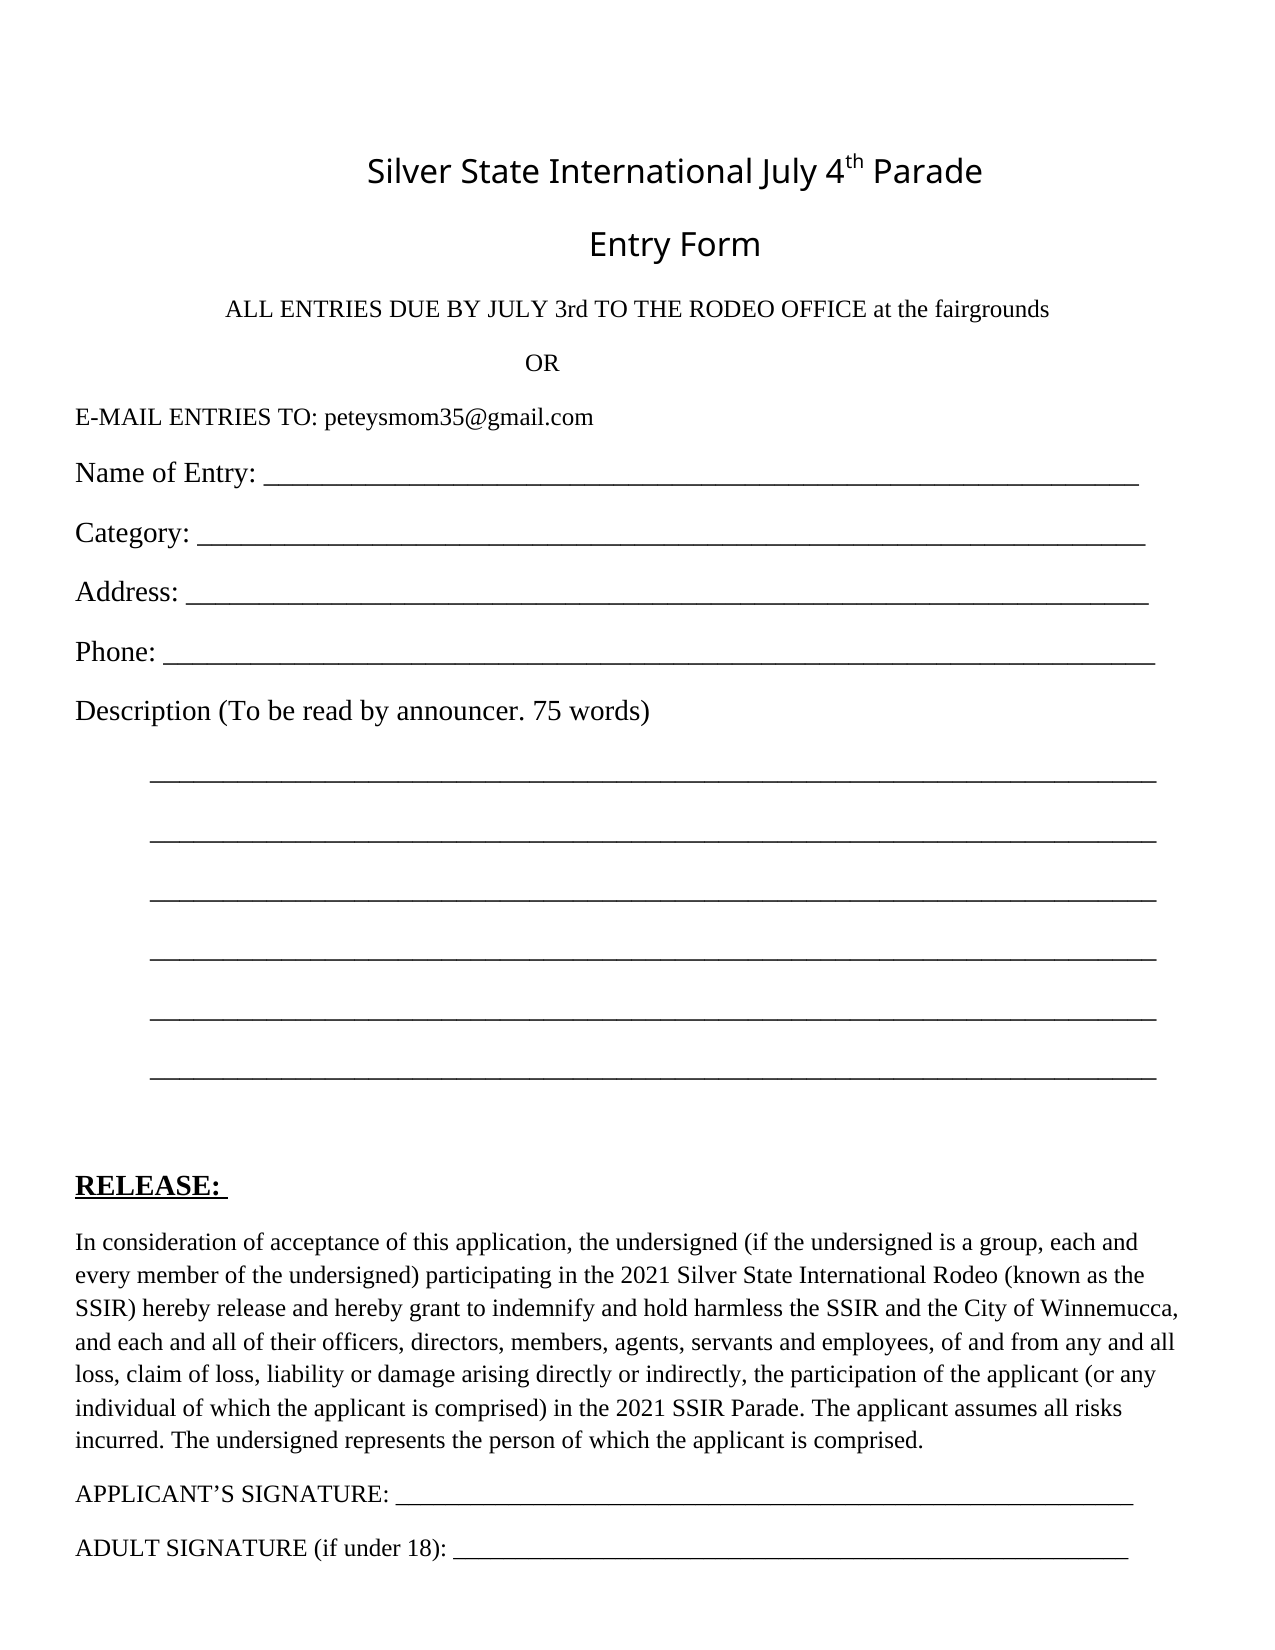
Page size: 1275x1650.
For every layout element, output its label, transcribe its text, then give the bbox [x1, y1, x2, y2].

text Address: __________________________________________________________________ [75, 574, 1200, 608]
text _____________________________________________________________________ [150, 990, 1200, 1023]
text ALL ENTRIES DUE BY JULY 3rd TO THE RODEO OFFICE at the fairgrounds [150, 294, 1200, 323]
text Category: _________________________________________________________________ [75, 515, 1200, 548]
text Description (To be read by announcer. 75 words) [75, 693, 1200, 727]
text APPLICANT’S SIGNATURE: ___________________________________________________________ [75, 1479, 1200, 1508]
text _____________________________________________________________________ [150, 812, 1200, 845]
text _____________________________________________________________________ [150, 871, 1200, 905]
text _____________________________________________________________________ [150, 931, 1200, 964]
text Name of Entry: ____________________________________________________________ [75, 456, 1200, 489]
text OR [150, 348, 1200, 377]
text Silver State International July 4th Parade [150, 148, 1200, 193]
text RELEASE: [75, 1168, 1200, 1202]
text _____________________________________________________________________ [150, 1049, 1200, 1083]
text E-MAIL ENTRIES TO: peteysmom35@gmail.com [75, 402, 1200, 431]
text _____________________________________________________________________ [150, 752, 1200, 786]
text In consideration of acceptance of this application, the undersigned (if the undersigned is a group, each and every member of the undersigned) participating in the 2021 Silver State International Rodeo (known as the SSIR) hereby release and hereby grant to indemnify and hold harmless the SSIR and the City of Winnemucca, and each and all of their officers, directors, members, agents, servants and employees, of and from any and all loss, claim of loss, liability or damage arising directly or indirectly, the participation of the applicant (or any individual of which the applicant is comprised) in the 2021 SSIR Parade. The applicant assumes all risks incurred. The undersigned represents the person of which the applicant is comprised. [75, 1227, 1200, 1454]
text ADULT SIGNATURE (if under 18): ______________________________________________________ [75, 1533, 1200, 1562]
text Entry Form [150, 221, 1200, 266]
text Phone: ____________________________________________________________________ [75, 634, 1200, 667]
